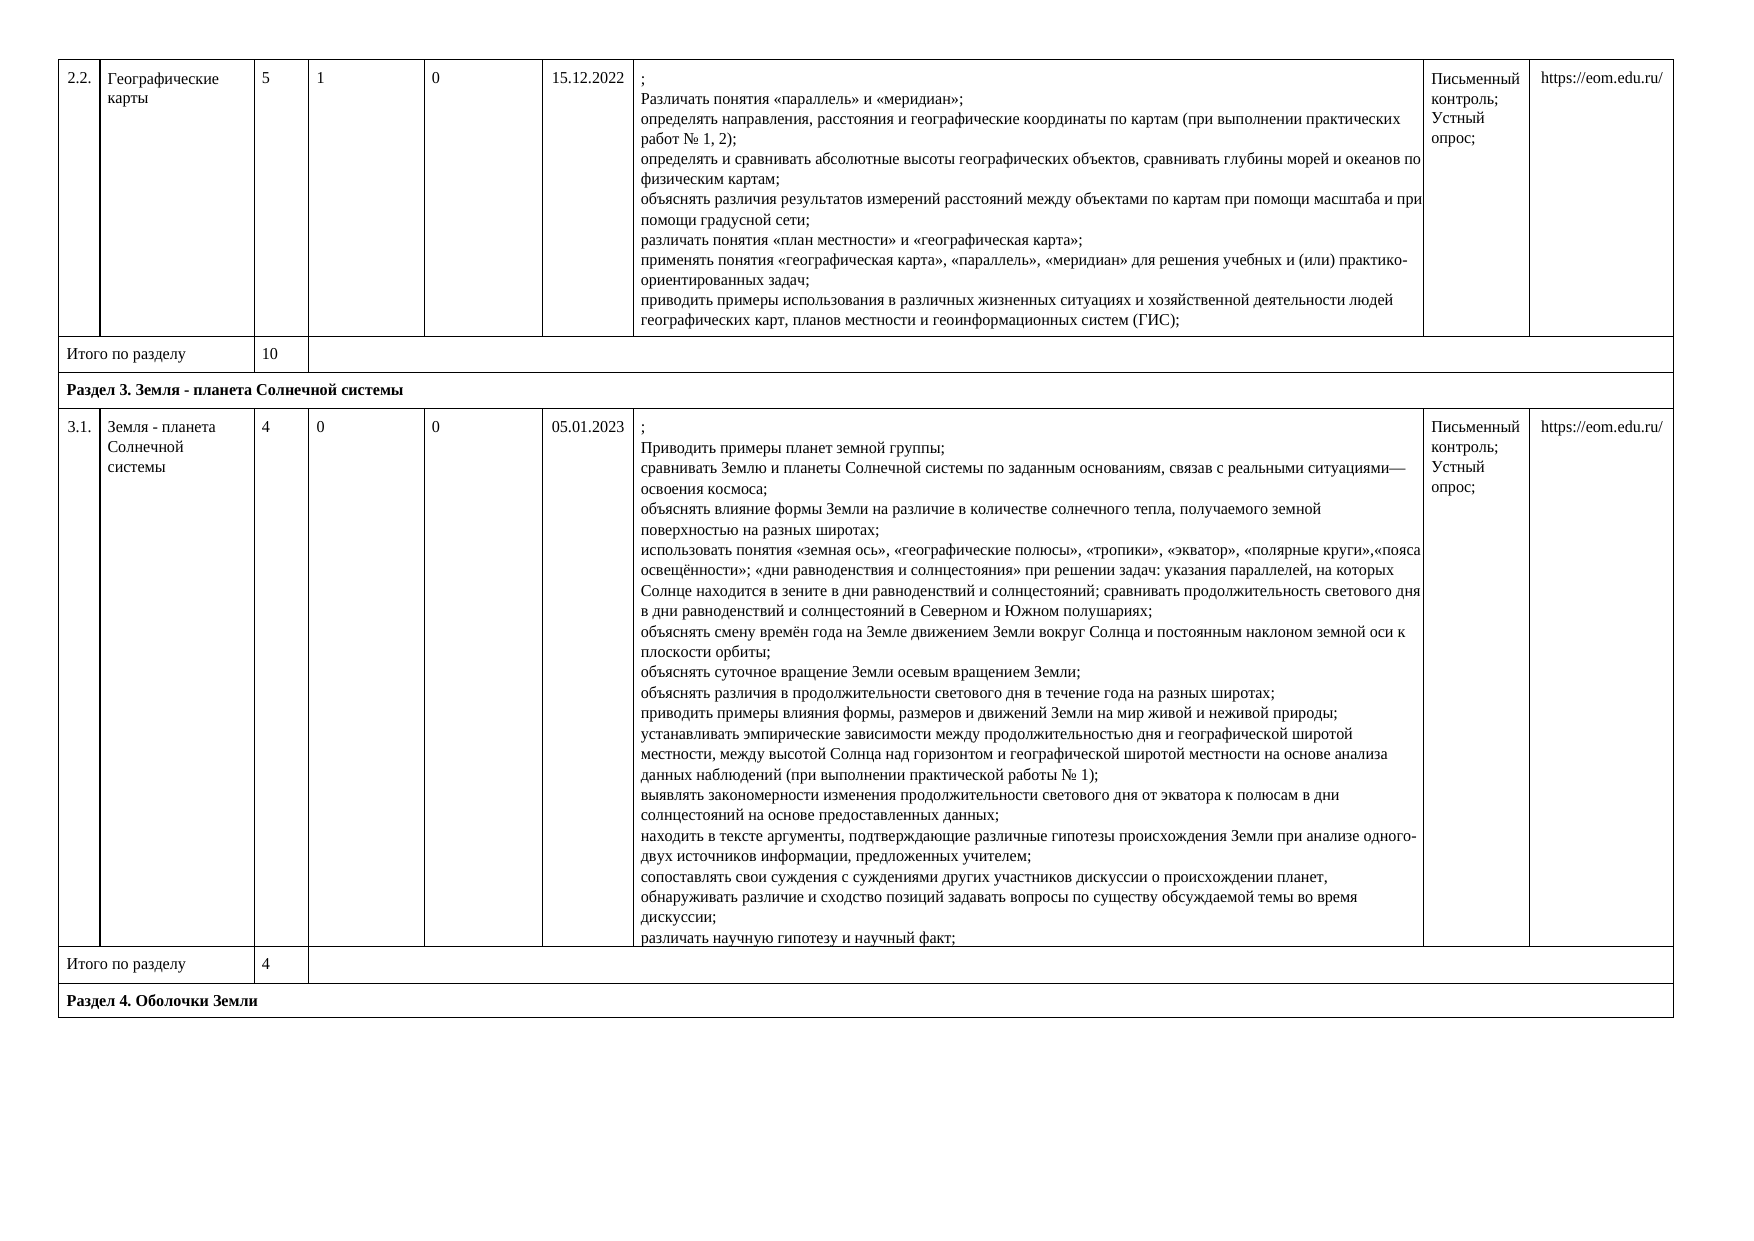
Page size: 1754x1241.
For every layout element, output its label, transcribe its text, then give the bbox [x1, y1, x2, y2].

table_cell 10 [255, 337, 308, 372]
table_cell Письменный контроль; Устный опрос; [1424, 409, 1529, 946]
table_header ; Различать понятия «параллель» и «меридиан»; определять направления, расстояния и географические координаты по картам (при выполнении практических работ № 1, 2); определять и сравнивать абсолютные высоты географических объектов, сравнивать глубины морей и океанов по физическим картам; объяснять различия результатов измерений расстояний между объектами по картам при помощи масштаба и при помощи градусной сети; различать понятия «план местности» и «географическая карта»; применять понятия «географическая карта», «параллель», «меридиан» для решения учебных и (или) практико-ориентированных задач; приводить примеры использования в различных жизненных ситуациях и хозяйственной деятельности людей географических карт, планов местности и геоинформационных систем (ГИС); [634, 60, 1423, 336]
table_header 0 [425, 60, 542, 336]
table_header 15.12.2022 [543, 60, 633, 336]
table_cell Итого по разделу [59, 337, 254, 372]
table_header https://eom.edu.ru/ [1530, 60, 1673, 336]
table_header Письменный контроль; Устный опрос; [1424, 60, 1529, 336]
table_cell https://eom.edu.ru/ [1530, 409, 1673, 946]
table_cell 4 [255, 409, 308, 946]
table_cell 3.1. [59, 409, 99, 946]
table_cell Земля - планета Солнечной системы [101, 409, 254, 946]
table_cell 0 [425, 409, 542, 946]
table_cell 05.01.2023 [543, 409, 633, 946]
table_cell 4 [255, 947, 308, 982]
table_header 2.2. [59, 60, 99, 336]
table_cell [309, 947, 1673, 982]
table_header Географические карты [101, 60, 254, 336]
table_cell Итого по разделу [59, 947, 254, 982]
table_header 5 [255, 60, 308, 336]
table_cell [309, 337, 1673, 372]
table_cell Раздел 4. Оболочки Земли [59, 984, 1673, 1017]
table_header 1 [309, 60, 424, 336]
table_cell ; Приводить примеры планет земной группы; сравнивать Землю и планеты Солнечной системы по заданным основаниям, связав с реальными ситуациями— освоения космоса; объяснять влияние формы Земли на различие в количестве солнечного тепла, получаемого земной поверхностью на разных широтах; использовать понятия «земная ось», «географические полюсы», «тропики», «экватор», «полярные круги»,«пояса освещённости»; «дни равноденствия и солнцестояния» при решении задач: указания параллелей, на которых Солнце находится в зените в дни равноденствий и солнцестояний; сравнивать продолжительность светового дня в дни равноденствий и солнцестояний в Северном и Южном полушариях; объяснять смену времён года на Земле движением Земли вокруг Солнца и постоянным наклоном земной оси к плоскости орбиты; объяснять суточное вращение Земли осевым вращением Земли; объяснять различия в продолжительности светового дня в течение года на разных широтах; приводить примеры влияния формы, размеров и движений Земли на мир живой и неживой природы; устанавливать эмпирические зависимости между продолжительностью дня и географической широтой местности, между высотой Солнца над горизонтом и географической широтой местности на основе анализа данных наблюдений (при выполнении практической работы № 1); выявлять закономерности изменения продолжительности светового дня от экватора к полюсам в дни солнцестояний на основе предоставленных данных; находить в тексте аргументы, подтверждающие различные гипотезы происхождения Земли при анализе одного-двух источников информации, предложенных учителем; сопоставлять свои суждения с суждениями других участников дискуссии о происхождении планет, обнаруживать различие и сходство позиций задавать вопросы по существу обсуждаемой темы во время дискуссии; различать научную гипотезу и научный факт; [634, 409, 1423, 946]
table_cell Раздел 3. Земля - планета Солнечной системы [59, 373, 1673, 408]
table_cell 0 [309, 409, 424, 946]
